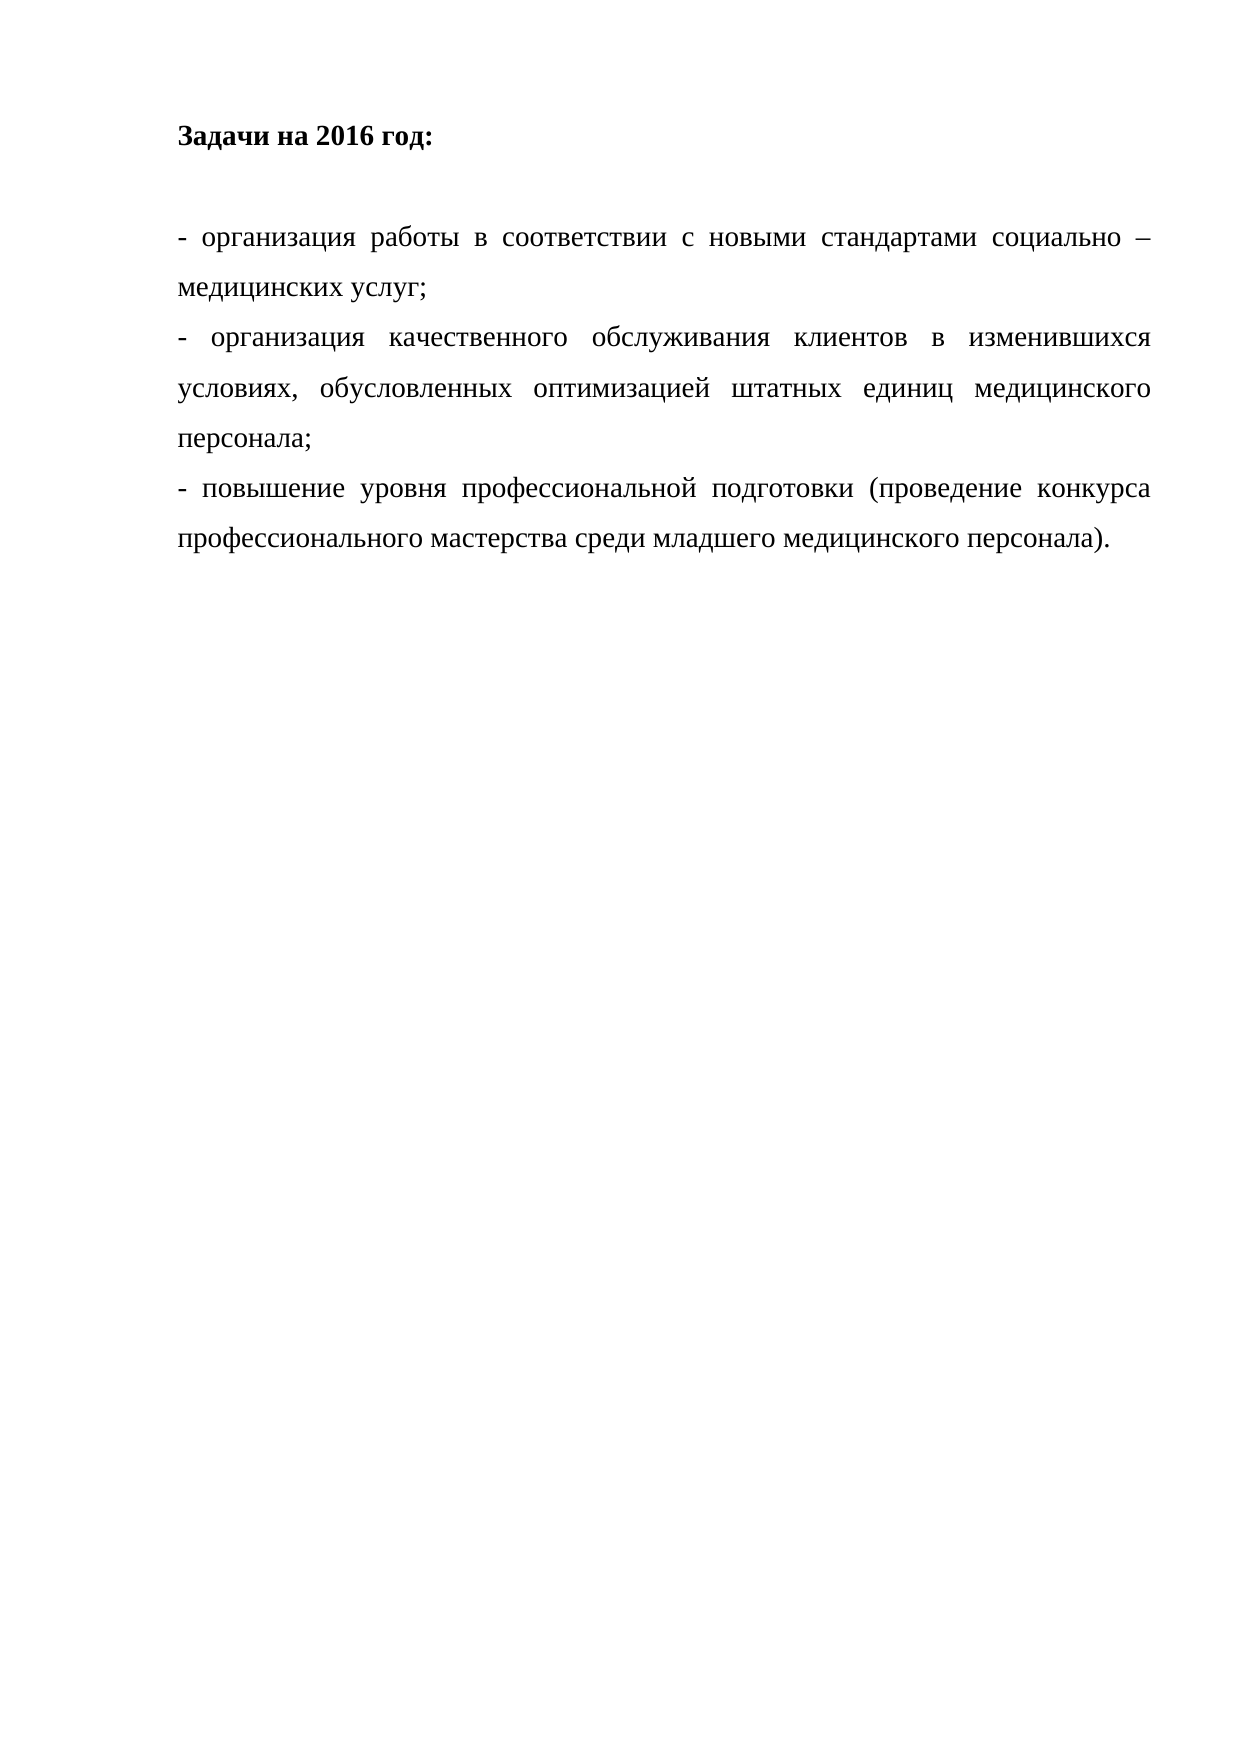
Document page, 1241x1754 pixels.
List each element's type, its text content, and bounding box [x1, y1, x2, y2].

text - повышение уровня профессиональной подготовки (проведение конкурса профессионального мастерства среди младшего медицинского персонала). [177, 470, 1152, 554]
text - организация работы в соответствии с новыми стандартами социально – медицинских услуг; [177, 219, 1152, 303]
text Задачи на 2016 год: [177, 118, 1152, 152]
text - организация качественного обслуживания клиентов в изменившихся условиях, обусловленных оптимизацией штатных единиц медицинского персонала; [177, 319, 1152, 453]
